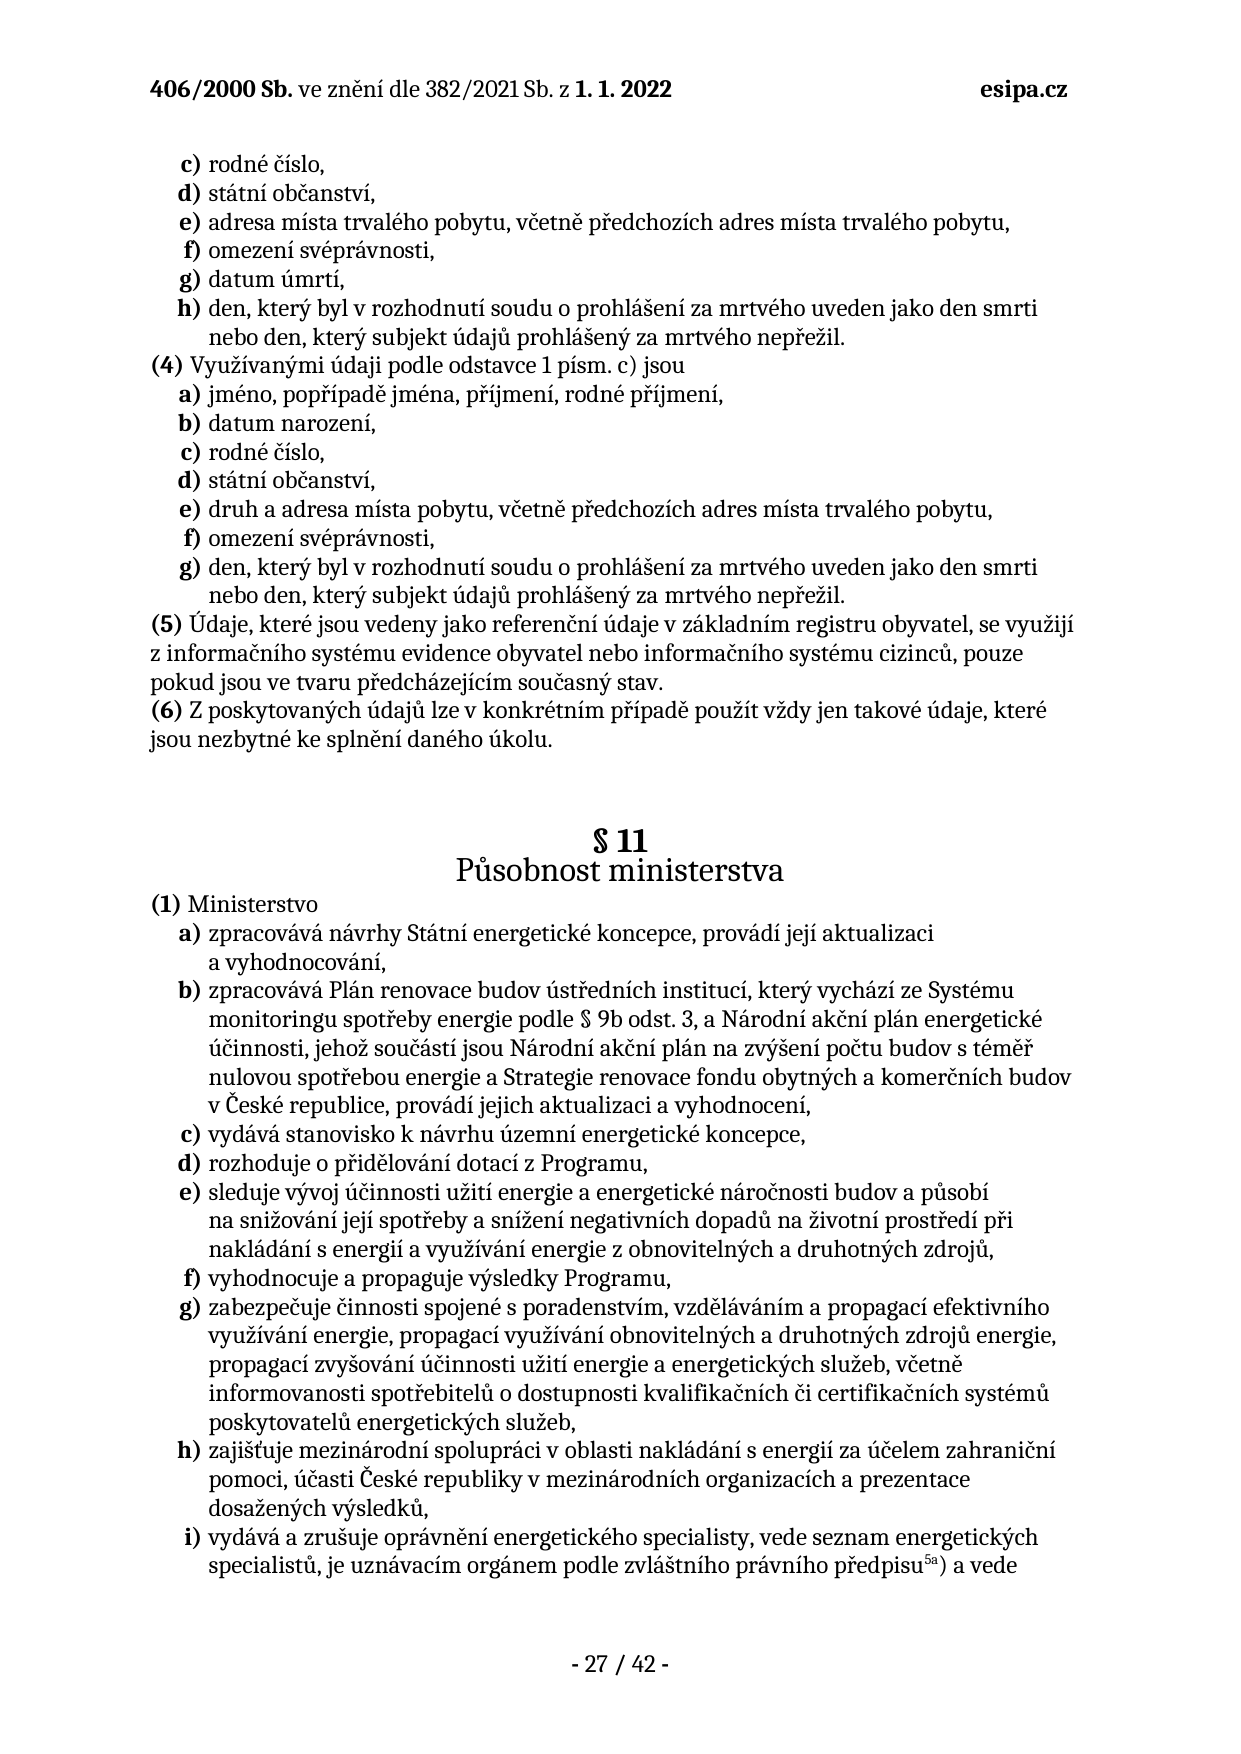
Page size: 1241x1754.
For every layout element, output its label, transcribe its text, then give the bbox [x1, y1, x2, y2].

text h) zajišťuje mezinárodní spolupráci v oblasti nakládání s energií za účelem zahraniční pomoci, účasti České republiky v mezinárodních organizacích a prezentace dosažených výsledků, [150, 1436, 1090, 1522]
text c) vydává stanovisko k návrhu územní energetické koncepce, [150, 1120, 1090, 1149]
text f) omezení svéprávnosti, [150, 236, 1090, 265]
text e) adresa místa trvalého pobytu, včetně předchozích adres místa trvalého pobytu, [150, 207, 1090, 236]
text a) zpracovává návrhy Státní energetické koncepce, provádí její aktualizaci a vyhodnocování, [150, 919, 1090, 976]
text f) vyhodnocuje a propaguje výsledky Programu, [150, 1264, 1090, 1292]
text f) omezení svéprávnosti, [150, 524, 1090, 552]
text g) zabezpečuje činnosti spojené s poradenstvím, vzděláváním a propagací efektivního využívání energie, propagací využívání obnovitelných a druhotných zdrojů energie, propagací zvyšování účinnosti užití energie a energetických služeb, včetně informovanosti spotřebitelů o dostupnosti kvalifikačních či certifikačních systémů poskytovatelů energetických služeb, [150, 1292, 1090, 1436]
text g) den, který byl v rozhodnutí soudu o prohlášení za mrtvého uveden jako den smrti nebo den, který subjekt údajů prohlášený za mrtvého nepřežil. [150, 552, 1090, 610]
text h) den, který byl v rozhodnutí soudu o prohlášení za mrtvého uveden jako den smrti nebo den, který subjekt údajů prohlášený za mrtvého nepřežil. [150, 294, 1090, 351]
text b) datum narození, [150, 409, 1090, 437]
subtitle § 11 -Působnost ministerstva [150, 827, 1090, 890]
text d) státní občanství, [150, 179, 1090, 207]
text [150, 1522, 1090, 1580]
text c) rodné číslo, [150, 437, 1090, 466]
text (1) Ministerstvo [150, 890, 1090, 919]
text e) sleduje vývoj účinnosti užití energie a energetické náročnosti budov a působí na snižování její spotřeby a snížení negativních dopadů na životní prostředí při nakládání s energií a využívání energie z obnovitelných a druhotných zdrojů, [150, 1177, 1090, 1264]
text c) rodné číslo, [150, 150, 1090, 179]
text b) zpracovává Plán renovace budov ústředních institucí, který vychází ze Systému monitoringu spotřeby energie podle § 9b odst. 3, a Národní akční plán energetické účinnosti, jehož součástí jsou Národní akční plán na zvýšení počtu budov s téměř nulovou spotřebou energie a Strategie renovace fondu obytných a komerčních budov v České republice, provádí jejich aktualizaci a vyhodnocení, [150, 976, 1090, 1120]
text g) datum úmrtí, [150, 265, 1090, 294]
text e) druh a adresa místa pobytu, včetně předchozích adres místa trvalého pobytu, [150, 495, 1090, 524]
text d) rozhoduje o přidělování dotací z Programu, [150, 1149, 1090, 1177]
text (5) Údaje, které jsou vedeny jako referenční údaje v základním registru obyvatel, se využijí z informačního systému evidence obyvatel nebo informačního systému cizinců, pouze pokud jsou ve tvaru předcházejícím současný stav. [150, 610, 1090, 696]
text a) jméno, popřípadě jména, příjmení, rodné příjmení, [150, 380, 1090, 409]
text (6) Z poskytovaných údajů lze v konkrétním případě použít vždy jen takové údaje, které jsou nezbytné ke splnění daného úkolu. [150, 696, 1090, 754]
text d) státní občanství, [150, 466, 1090, 495]
text (4) Využívanými údaji podle odstavce 1 písm. c) jsou [150, 351, 1090, 380]
